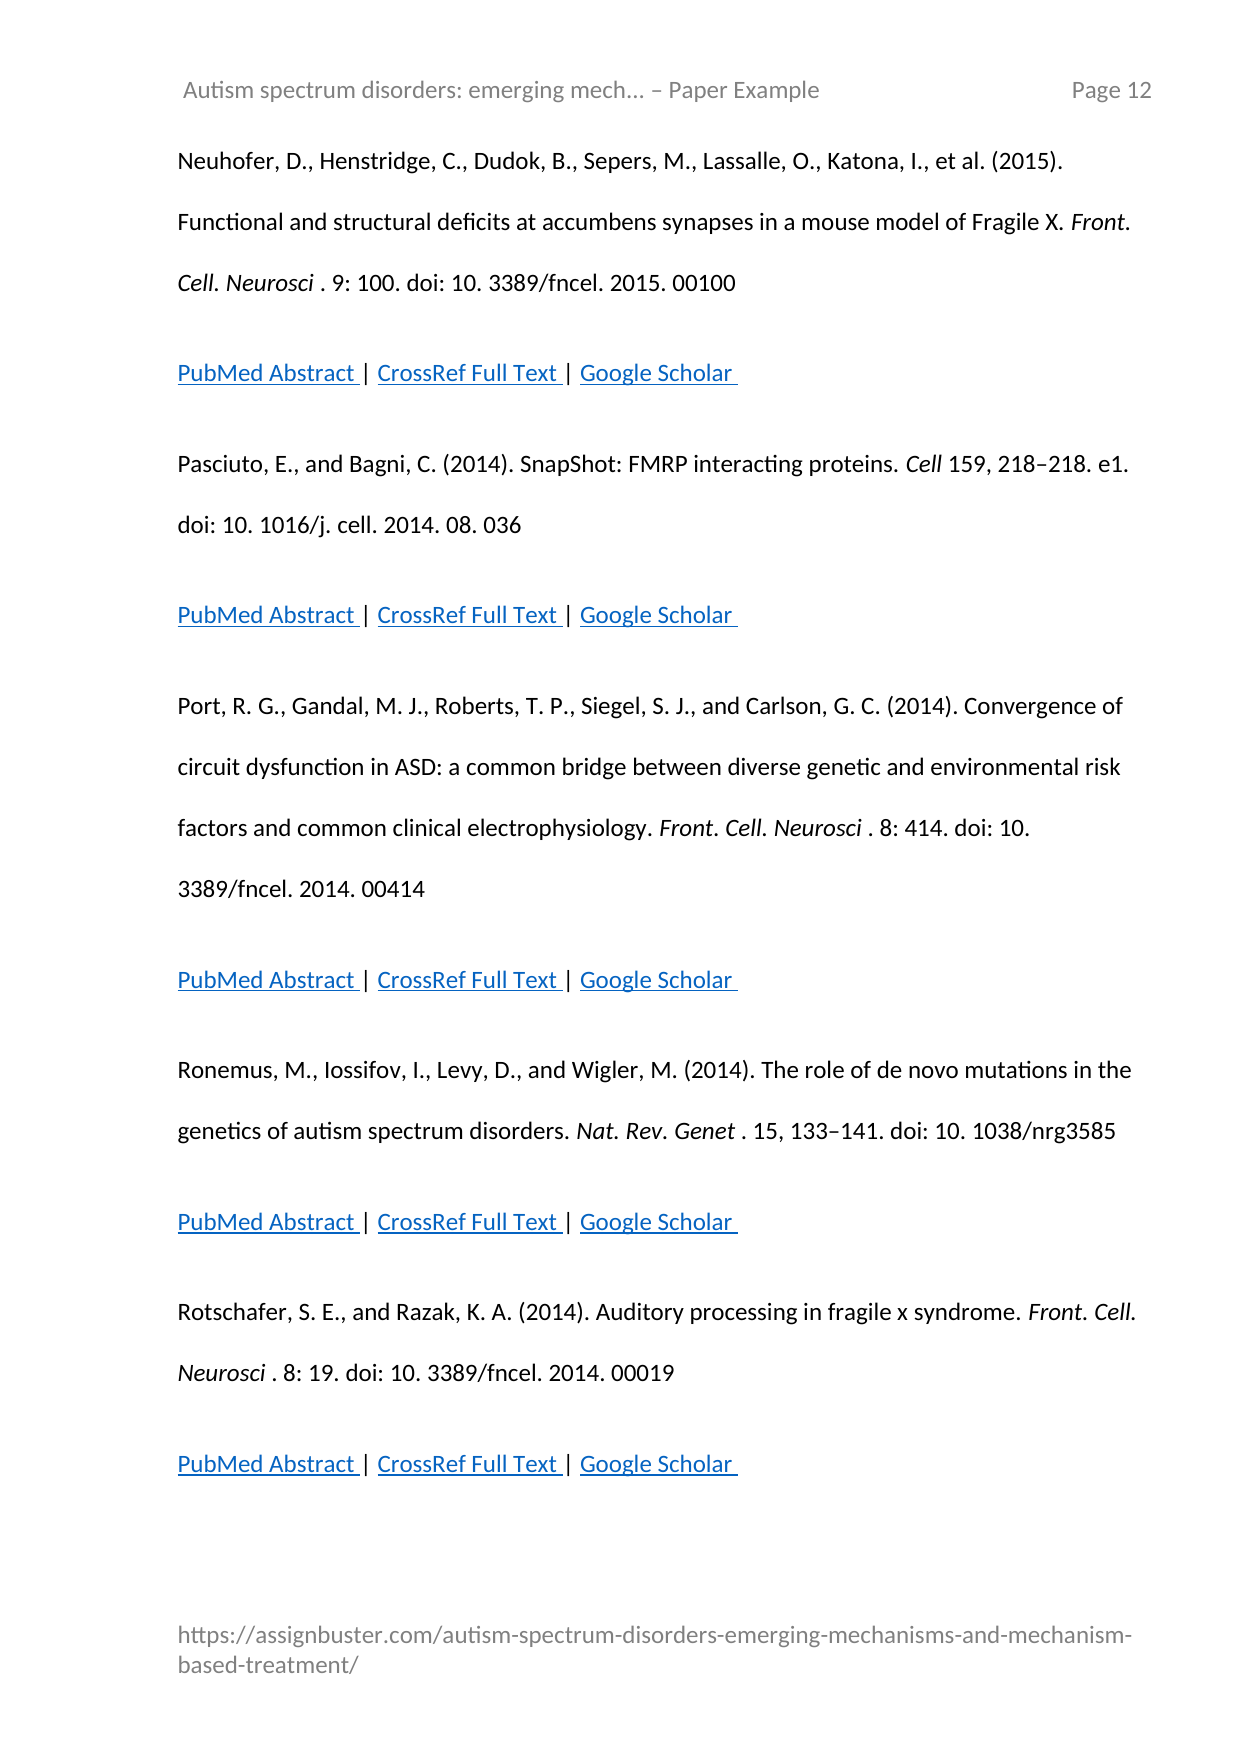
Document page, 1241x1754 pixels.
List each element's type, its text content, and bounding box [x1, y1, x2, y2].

text Neuhofer, D., Henstridge, C., Dudok, B., Sepers, M., Lassalle, O., Katona, I., et al. (2015). Functional and structural deficits at accumbens synapses in a mouse model of Fragile X. Front. Cell. Neurosci . 9: 100. doi: 10. 3389/fncel. 2015. 00100 [177, 145, 1152, 298]
text Ronemus, M., Iossifov, I., Levy, D., and Wigler, M. (2014). The role of de novo mutations in the genetics of autism spectrum disorders. Nat. Rev. Genet . 15, 133–141. doi: 10. 1038/nrg3585 [177, 1054, 1152, 1146]
text PubMed Abstract | CrossRef Full Text | Google Scholar [177, 358, 1152, 388]
text Port, R. G., Gandal, M. J., Roberts, T. P., Siegel, S. J., and Carlson, G. C. (2014). Convergence of circuit dysfunction in ASD: a common bridge between diverse genetic and environmental risk factors and common clinical electrophysiology. Front. Cell. Neurosci . 8: 414. doi: 10. 3389/fncel. 2014. 00414 [177, 690, 1152, 904]
text PubMed Abstract | CrossRef Full Text | Google Scholar [177, 964, 1152, 994]
text Rotschafer, S. E., and Razak, K. A. (2014). Auditory processing in fragile x syndrome. Front. Cell. Neurosci . 8: 19. doi: 10. 3389/fncel. 2014. 00019 [177, 1296, 1152, 1388]
text PubMed Abstract | CrossRef Full Text | Google Scholar [177, 1206, 1152, 1236]
text Pasciuto, E., and Bagni, C. (2014). SnapShot: FMRP interacting proteins. Cell 159, 218–218. e1. doi: 10. 1016/j. cell. 2014. 08. 036 [177, 448, 1152, 540]
text PubMed Abstract | CrossRef Full Text | Google Scholar [177, 1448, 1152, 1478]
text PubMed Abstract | CrossRef Full Text | Google Scholar [177, 600, 1152, 630]
